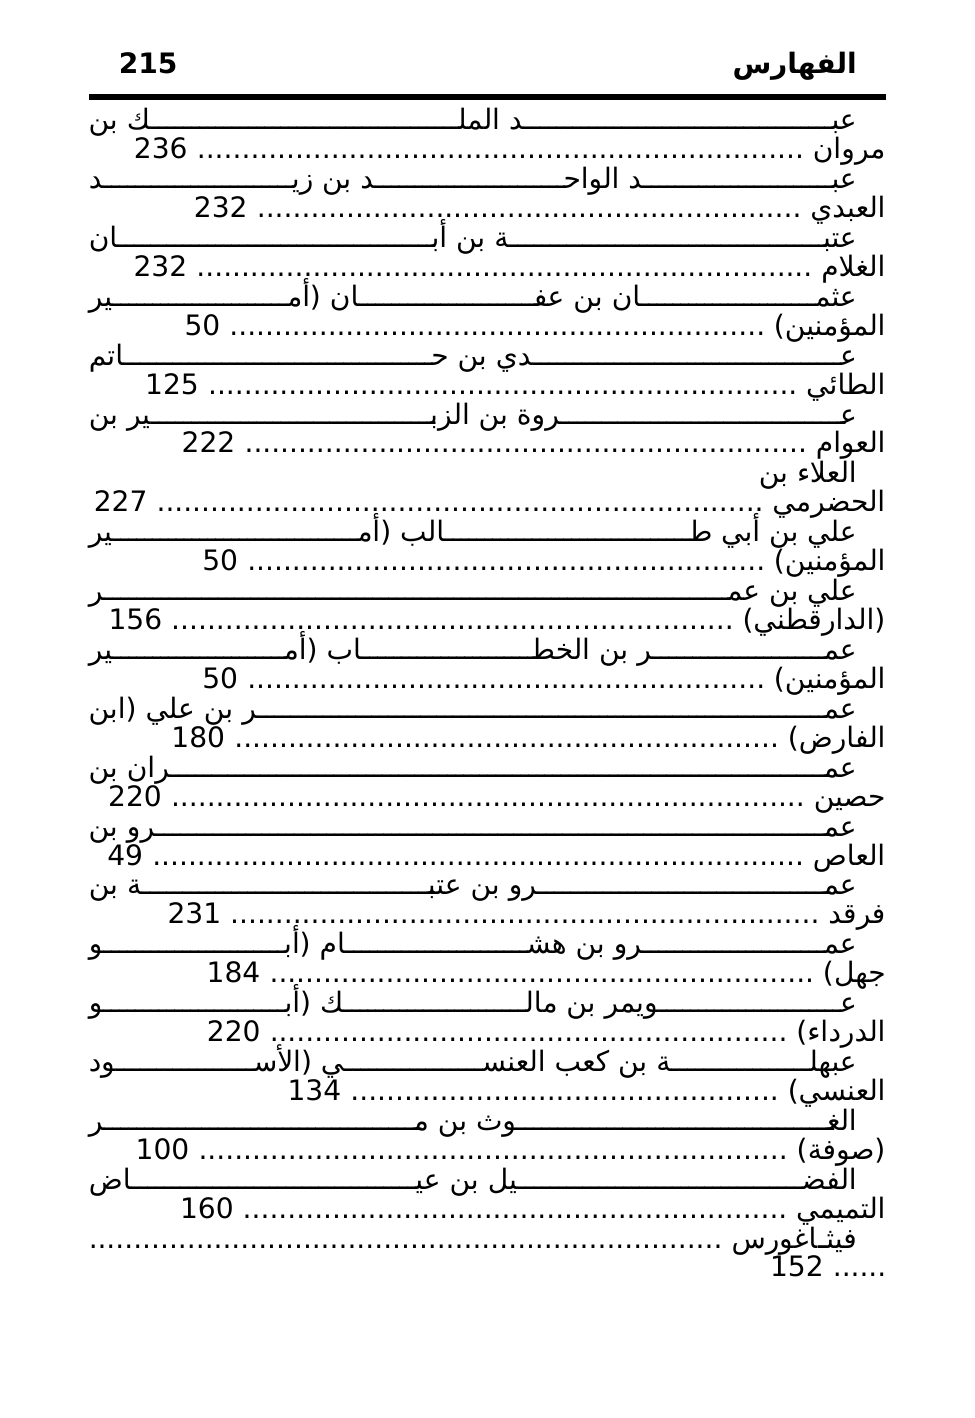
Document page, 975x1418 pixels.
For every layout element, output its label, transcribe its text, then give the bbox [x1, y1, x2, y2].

text الفضيل بن عياض التميمي ............................................................. 160 [89, 1166, 886, 1224]
text عمر بن علي (ابن الفارض) ............................................................. 180 [89, 695, 886, 754]
text عبد الواحد بن زيد العبدي ............................................................. 232 [89, 165, 886, 224]
text عمرو بن عتبة بن فرقد .................................................................. 231 [89, 871, 886, 930]
text علي بن عمر (الدارقطني) ............................................................... 156 [89, 577, 886, 636]
text عدي بن حاتم الطائي .................................................................. 125 [89, 342, 886, 401]
text عمرو بن هشام (أبو جهل) ............................................................. 184 [89, 930, 886, 989]
text عبهلة بن كعب العنسي (الأسود العنسي) ................................................ 134 [89, 1048, 886, 1107]
text عمرو بن العاص ......................................................................... 49 [89, 813, 886, 871]
text عمران بن حصين ....................................................................... 220 [89, 754, 886, 813]
text عويمر بن مالك (أبو الدرداء) .......................................................... 220 [89, 989, 886, 1048]
text عتبة بن أبان الغلام ..................................................................... 232 [89, 224, 886, 283]
text علي بن أبي طالب (أمير المؤمنين) .......................................................... 50 [89, 518, 886, 577]
text عروة بن الزبير بن العوام ............................................................... 222 [89, 401, 886, 459]
text عمر بن الخطاب (أمير المؤمنين) .......................................................... 50 [89, 636, 886, 695]
text عثمان بن عفان (أمير المؤمنين) ............................................................ 50 [89, 283, 886, 342]
text فيثاغورس ............................................................................. 152 [89, 1224, 886, 1283]
text عبد الملك بن مروان .................................................................... 236 [89, 106, 886, 165]
text العلاء بن الحضرمي .................................................................... 227 [89, 459, 886, 518]
text الغوث بن مر (صوفة) .................................................................. 100 [89, 1107, 886, 1166]
